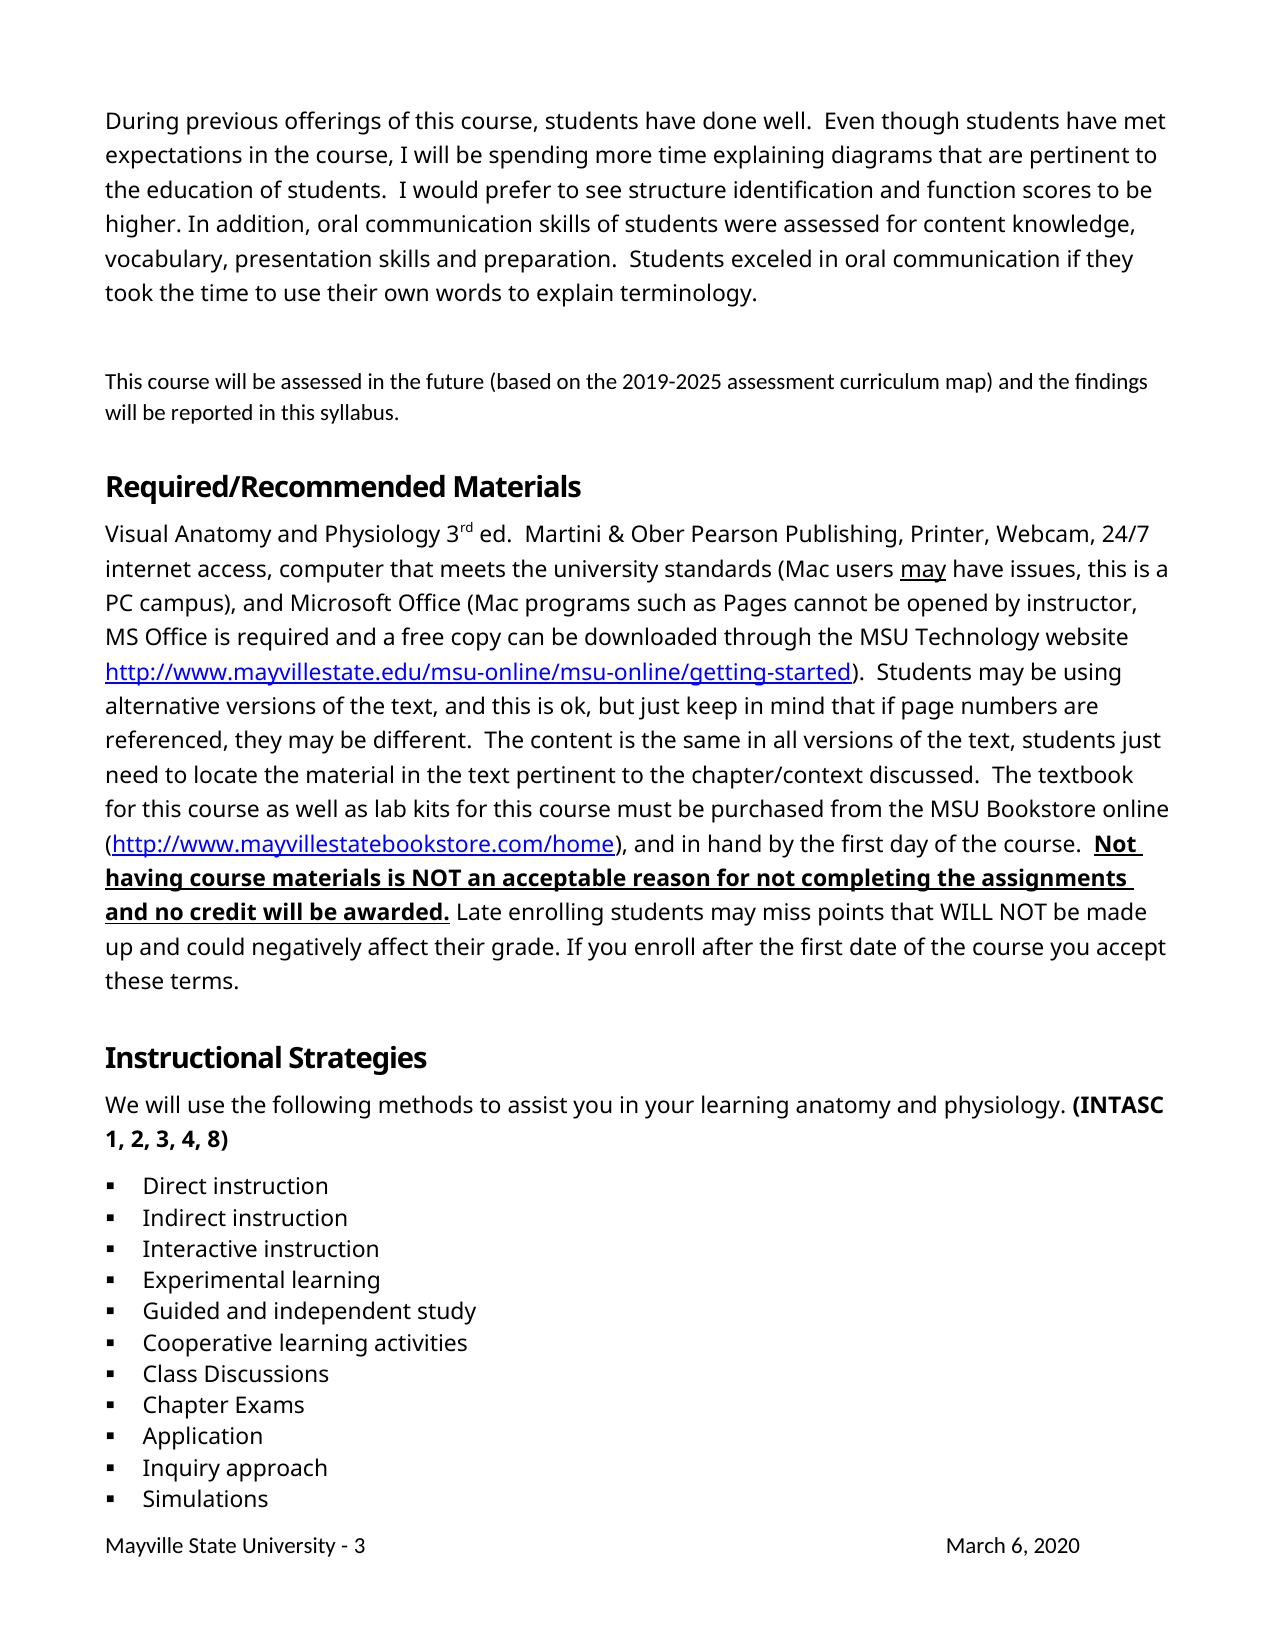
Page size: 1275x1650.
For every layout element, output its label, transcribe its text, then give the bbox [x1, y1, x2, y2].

list Inquiry approach [105, 1452, 1170, 1483]
subtitle Required/Recommended Materials [105, 466, 1170, 506]
list Cooperative learning activities [105, 1327, 1170, 1358]
text This course will be assessed in the future (based on the 2019-2025 assessment curriculum map) and the findings will be reported in this syllabus. [105, 367, 1170, 426]
list Indirect instruction [105, 1202, 1170, 1233]
list Direct instruction [105, 1170, 1170, 1202]
list Class Discussions [105, 1358, 1170, 1389]
text We will use the following methods to assist you in your learning anatomy and physiology. (INTASC 1, 2, 3, 4, 8) [105, 1089, 1170, 1155]
text Visual Anatomy and Physiology 3rd ed. Martini & Ober Pearson Publishing, Printer, Webcam, 24/7 internet access, computer that meets the university standards (Mac users may have issues, this is a PC campus), and Microsoft Office (Mac programs such as Pages cannot be opened by instructor, MS Office is required and a free copy can be downloaded through the MSU Technology website http://www.mayvillestate.edu/msu-online/msu-online/getting-started). Students may be using alternative versions of the text, and this is ok, but just keep in mind that if page numbers are referenced, they may be different. The content is the same in all versions of the text, students just need to locate the material in the text pertinent to the chapter/context discussed. The textbook for this course as well as lab kits for this course must be purchased from the MSU Bookstore online (http://www.mayvillestatebookstore.com/home), and in hand by the first day of the course. Not having course materials is NOT an acceptable reason for not completing the assignments and no credit will be awarded. Late enrolling students may miss points that WILL NOT be made up and could negatively affect their grade. If you enroll after the first date of the course you accept these terms. [105, 518, 1170, 996]
text During previous offerings of this course, students have done well. Even though students have met expectations in the course, I will be spending more time explaining diagrams that are pertinent to the education of students. I would prefer to see structure identification and function scores to be higher. In addition, oral communication skills of students were assessed for content knowledge, vocabulary, presentation skills and preparation. Students exceled in oral communication if they took the time to use their own words to explain terminology. [105, 105, 1170, 308]
list Experimental learning [105, 1264, 1170, 1295]
subtitle Instructional Strategies [105, 1037, 1170, 1077]
list Simulations [105, 1483, 1170, 1514]
list Guided and independent study [105, 1295, 1170, 1327]
list Application [105, 1420, 1170, 1452]
list Chapter Exams [105, 1389, 1170, 1420]
list Interactive instruction [105, 1233, 1170, 1264]
